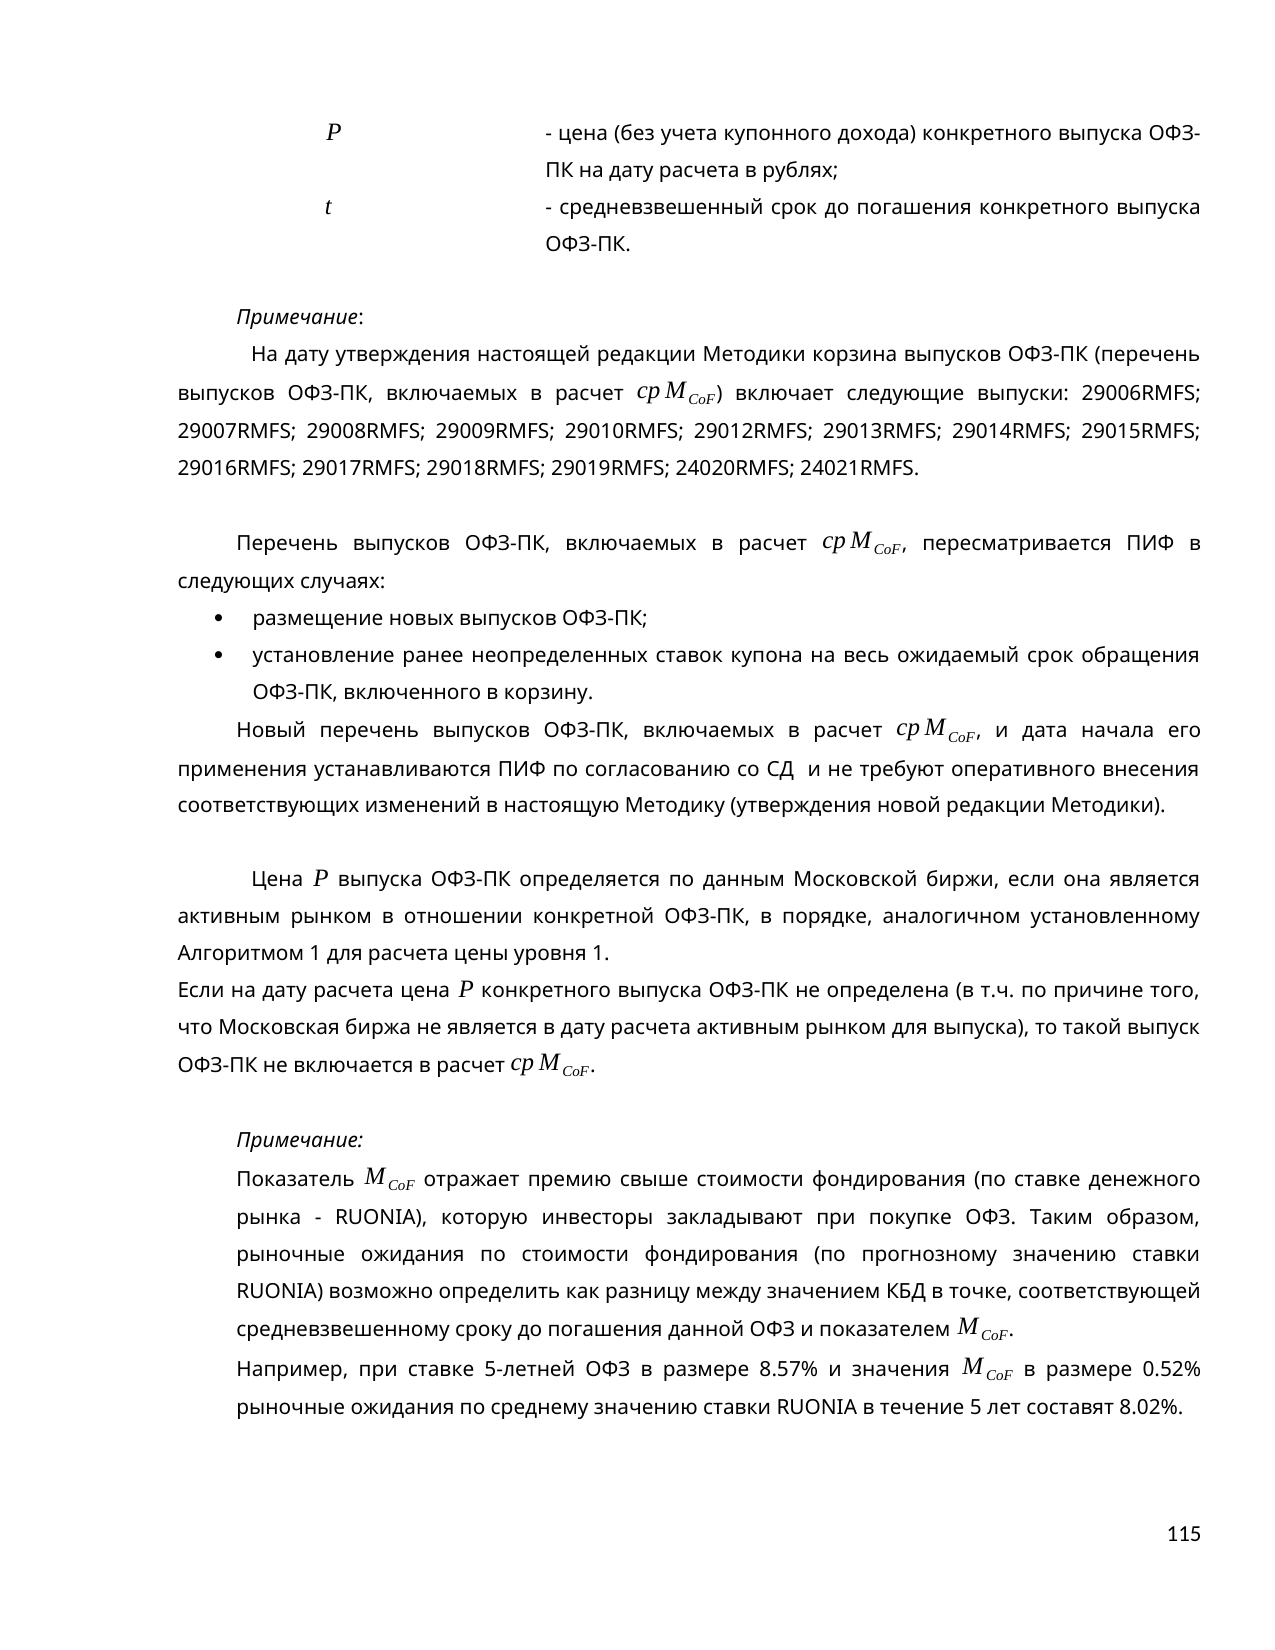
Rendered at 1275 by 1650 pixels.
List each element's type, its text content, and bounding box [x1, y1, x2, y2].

list установление ранее неопределенных ставок купона на весь ожидаемый срок обращения ОФЗ-ПК, включенного в корзину. [215, 640, 1201, 706]
list размещение новых выпусков ОФЗ-ПК; [215, 603, 1201, 632]
text Примечание: [236, 302, 1201, 331]
text - цена (без учета купонного дохода) конкретного выпуска ОФЗ-ПК на дату расчета в рублях; [325, 118, 1201, 183]
text Примечание: [236, 1125, 1201, 1154]
text Например, при ставке 5-летней ОФЗ в размере 8.57% и значения в размере 0.52% рыночные ожидания по среднему значению ставки RUONIA в течение 5 лет составят 8.02%. [236, 1352, 1201, 1421]
text Цена выпуска ОФЗ-ПК определяется по данным Московской биржи, если она является активным рынком в отношении конкретной ОФЗ-ПК, в порядке, аналогичном установленному Алгоритмом 1 для расчета цены уровня 1. [177, 864, 1201, 967]
text Если на дату расчета цена конкретного выпуска ОФЗ-ПК не определена (в т.ч. по причине того, что Московская биржа не является в дату расчета активным рынком для выпуска), то такой выпуск ОФЗ-ПК не включается в расчет . [177, 975, 1201, 1080]
text Перечень выпусков ОФЗ-ПК, включаемых в расчет , пересматривается ПИФ в следующих случаях: [177, 527, 1201, 595]
text Новый перечень выпусков ОФЗ-ПК, включаемых в расчет , и дата начала его применения устанавливаются ПИФ по согласованию со СД и не требуют оперативного внесения соответствующих изменений в настоящую Методику (утверждения новой редакции Методики). [177, 714, 1201, 819]
text На дату утверждения настоящей редакции Методики корзина выпусков ОФЗ-ПК (перечень выпусков ОФЗ-ПК, включаемых в расчет ) включает следующие выпуски: 29006RMFS; 29007RMFS; 29008RMFS; 29009RMFS; 29010RMFS; 29012RMFS; 29013RMFS; 29014RMFS; 29015RMFS; 29016RMFS; 29017RMFS; 29018RMFS; 29019RMFS; 24020RMFS; 24021RMFS. [177, 339, 1201, 481]
text Показатель отражает премию свыше стоимости фондирования (по ставке денежного рынка - RUONIA), которую инвесторы закладывают при покупке ОФЗ. Таким образом, рыночные ожидания по стоимости фондирования (по прогнозному значению ставки RUONIA) возможно определить как разницу между значением КБД в точке, соответствующей средневзвешенному сроку до погашения данной ОФЗ и показателем . [236, 1162, 1201, 1344]
text - средневзвешенный срок до погашения конкретного выпуска ОФЗ-ПК. [325, 192, 1201, 257]
